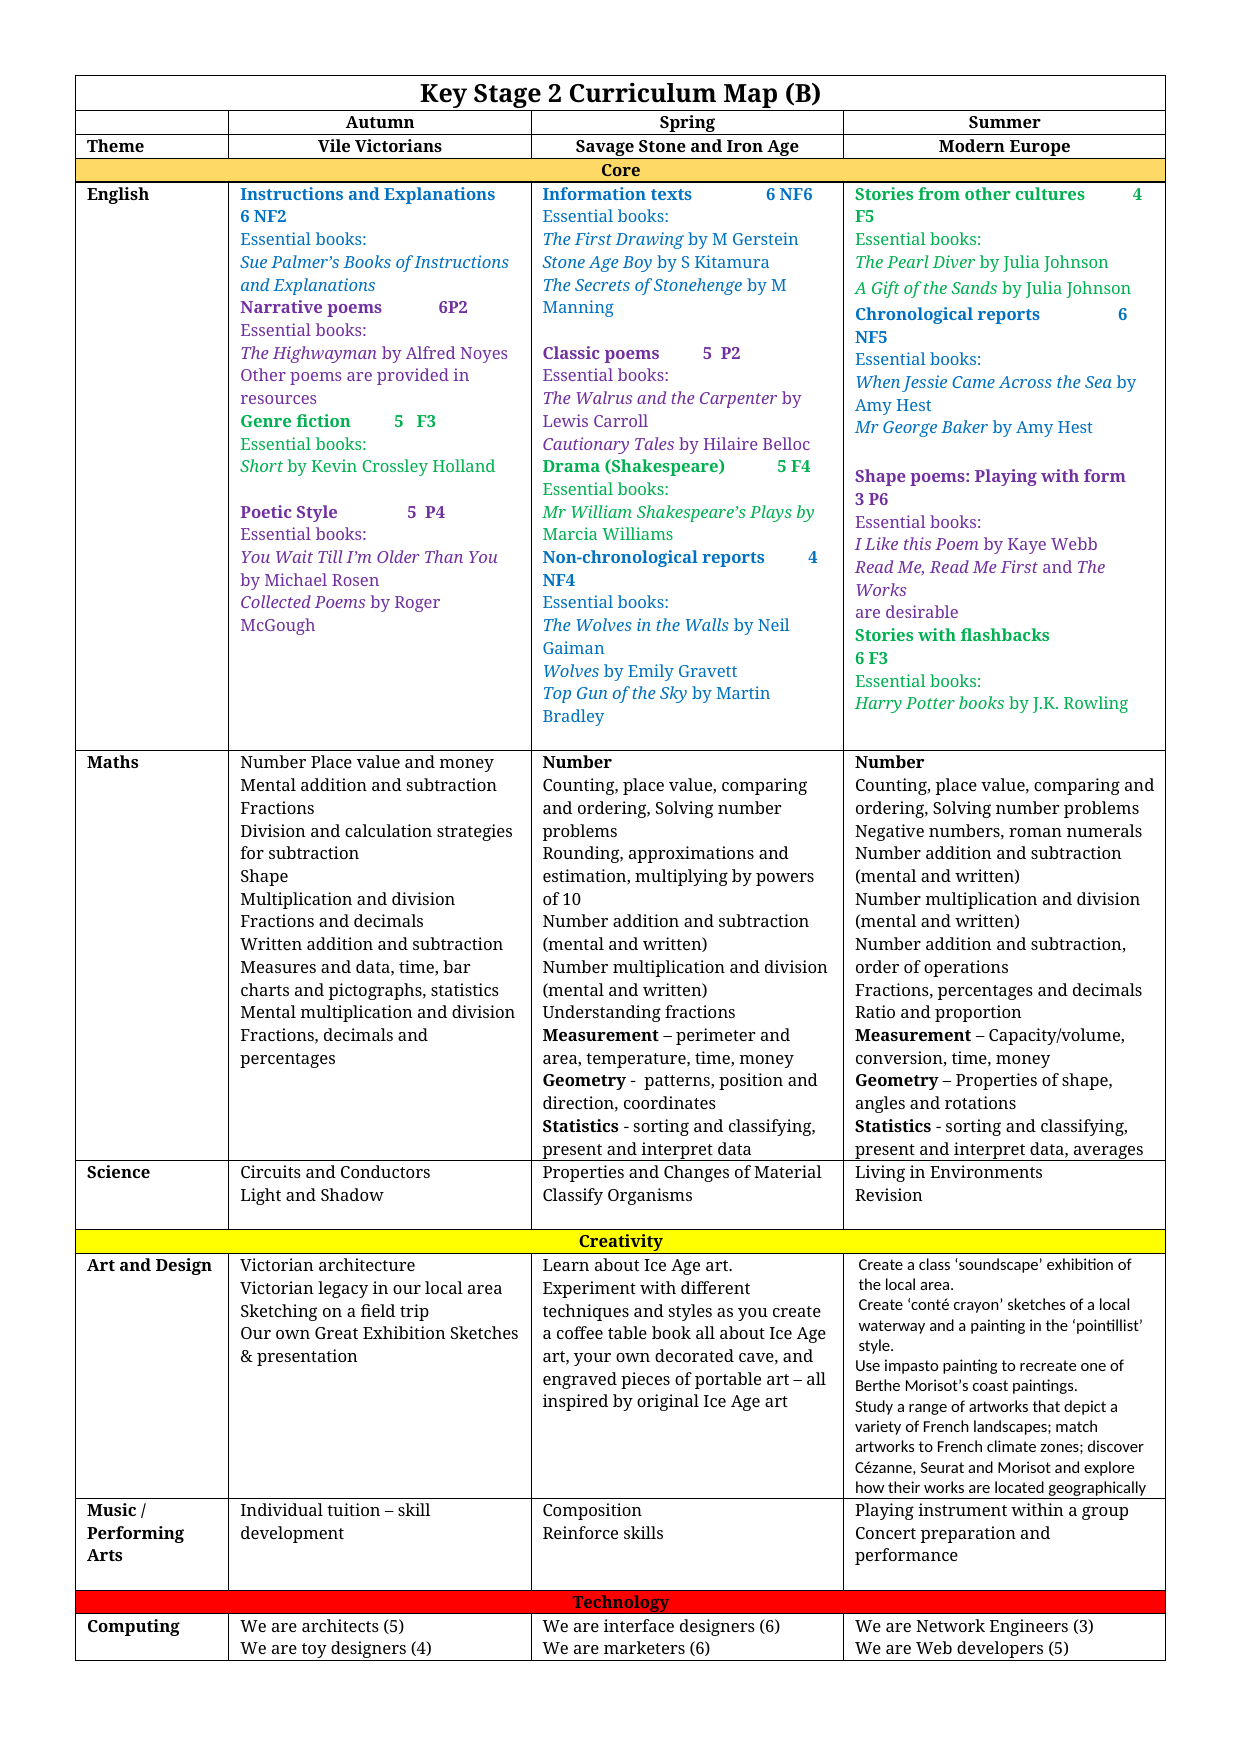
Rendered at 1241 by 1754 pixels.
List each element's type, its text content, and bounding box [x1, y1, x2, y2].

table_cell Technology [76, 1591, 1165, 1613]
table_cell Information texts 6 NF6 Essential books: The First Drawing by M Gerstein Stone Age Boy by S Kitamura The Secrets of Stonehenge by M Manning Classic poems 5 P2 Essential books: The Walrus and the Carpenter by Lewis Carroll Cautionary Tales by Hilaire Belloc Drama (Shakespeare) 5 F4 Essential books: Mr William Shakespeare’s Plays by Marcia Williams Non-chronological reports 4 NF4 Essential books: The Wolves in the Walls by Neil Gaiman Wolves by Emily Gravett Top Gun of the Sky by Martin Bradley [532, 183, 843, 750]
table_cell Number Place value and money Mental addition and subtraction Fractions Division and calculation strategies for subtraction Shape Multiplication and division Fractions and decimals Written addition and subtraction Measures and data, time, bar charts and pictographs, statistics Mental multiplication and division Fractions, decimals and percentages [229, 751, 531, 1160]
table_cell Computing [76, 1614, 228, 1660]
table_cell Theme [76, 135, 228, 158]
table_cell Core [76, 159, 1165, 181]
table_cell Playing instrument within a group Concert preparation and performance [844, 1499, 1165, 1589]
table_cell Create a class ‘soundscape’ exhibition of the local area. Create ‘conté crayon’ sketches of a local waterway and a painting in the ‘pointillist’ style. Use impasto painting to recreate one of Berthe Morisot’s coast paintings. Study a range of artworks that depict a variety of French landscapes; match artworks to French climate zones; discover Cézanne, Seurat and Morisot and explore how their works are located geographically [844, 1254, 1165, 1498]
table_cell Living in Environments Revision [844, 1161, 1165, 1229]
table_cell Creativity [76, 1230, 1165, 1253]
table_cell [76, 111, 228, 134]
table_cell We are interface designers (6) We are marketers (6) [532, 1614, 843, 1660]
table_cell Victorian architecture Victorian legacy in our local area Sketching on a field trip Our own Great Exhibition Sketches & presentation [229, 1254, 531, 1498]
table_cell Composition Reinforce skills [532, 1499, 843, 1589]
table_cell Vile Victorians [229, 135, 531, 158]
table_cell Number Counting, place value, comparing and ordering, Solving number problems Rounding, approximations and estimation, multiplying by powers of 10 Number addition and subtraction (mental and written) Number multiplication and division (mental and written) Understanding fractions Measurement – perimeter and area, temperature, time, money Geometry - patterns, position and direction, coordinates Statistics - sorting and classifying, present and interpret data [532, 751, 843, 1160]
table_header Key Stage 2 Curriculum Map (B) [76, 76, 1165, 110]
table_cell Modern Europe [844, 135, 1165, 158]
table_cell Summer [844, 111, 1165, 134]
table_cell Instructions and Explanations 6 NF2 Essential books: Sue Palmer’s Books of Instructions and Explanations Narrative poems 6P2 Essential books: The Highwayman by Alfred Noyes Other poems are provided in resources Genre fiction 5 F3 Essential books: Short by Kevin Crossley Holland Poetic Style 5 P4 Essential books: You Wait Till I’m Older Than You by Michael Rosen Collected Poems by Roger McGough [229, 183, 531, 750]
table_cell Savage Stone and Iron Age [532, 135, 843, 158]
table_cell Spring [532, 111, 843, 134]
table_cell We are architects (5) We are toy designers (4) [229, 1614, 531, 1660]
table_cell English [76, 183, 228, 750]
table_cell Music / Performing Arts [76, 1499, 228, 1589]
table_cell Maths [76, 751, 228, 1160]
table_cell Properties and Changes of Material Classify Organisms [532, 1161, 843, 1229]
table_cell Stories from other cultures 4 F5 Essential books: The Pearl Diver by Julia Johnson A Gift of the Sands by Julia Johnson Chronological reports 6 NF5 Essential books: When Jessie Came Across the Sea by Amy Hest Mr George Baker by Amy Hest Shape poems: Playing with form 3 P6 Essential books: I Like this Poem by Kaye Webb Read Me, Read Me First and The Works are desirable Stories with flashbacks 6 F3 Essential books: Harry Potter books by J.K. Rowling [844, 183, 1165, 750]
table_cell Autumn [229, 111, 531, 134]
table_cell Individual tuition – skill development [229, 1499, 531, 1589]
table_cell Learn about Ice Age art. Experiment with different techniques and styles as you create a coffee table book all about Ice Age art, your own decorated cave, and engraved pieces of portable art – all inspired by original Ice Age art [532, 1254, 843, 1498]
table_cell Science [76, 1161, 228, 1229]
table_cell Number Counting, place value, comparing and ordering, Solving number problems Negative numbers, roman numerals Number addition and subtraction (mental and written) Number multiplication and division (mental and written) Number addition and subtraction, order of operations Fractions, percentages and decimals Ratio and proportion Measurement – Capacity/volume, conversion, time, money Geometry – Properties of shape, angles and rotations Statistics - sorting and classifying, present and interpret data, averages [844, 751, 1165, 1160]
table_cell Art and Design [76, 1254, 228, 1498]
table_cell Circuits and Conductors Light and Shadow [229, 1161, 531, 1229]
table_cell We are Network Engineers (3) We are Web developers (5) [844, 1614, 1165, 1660]
